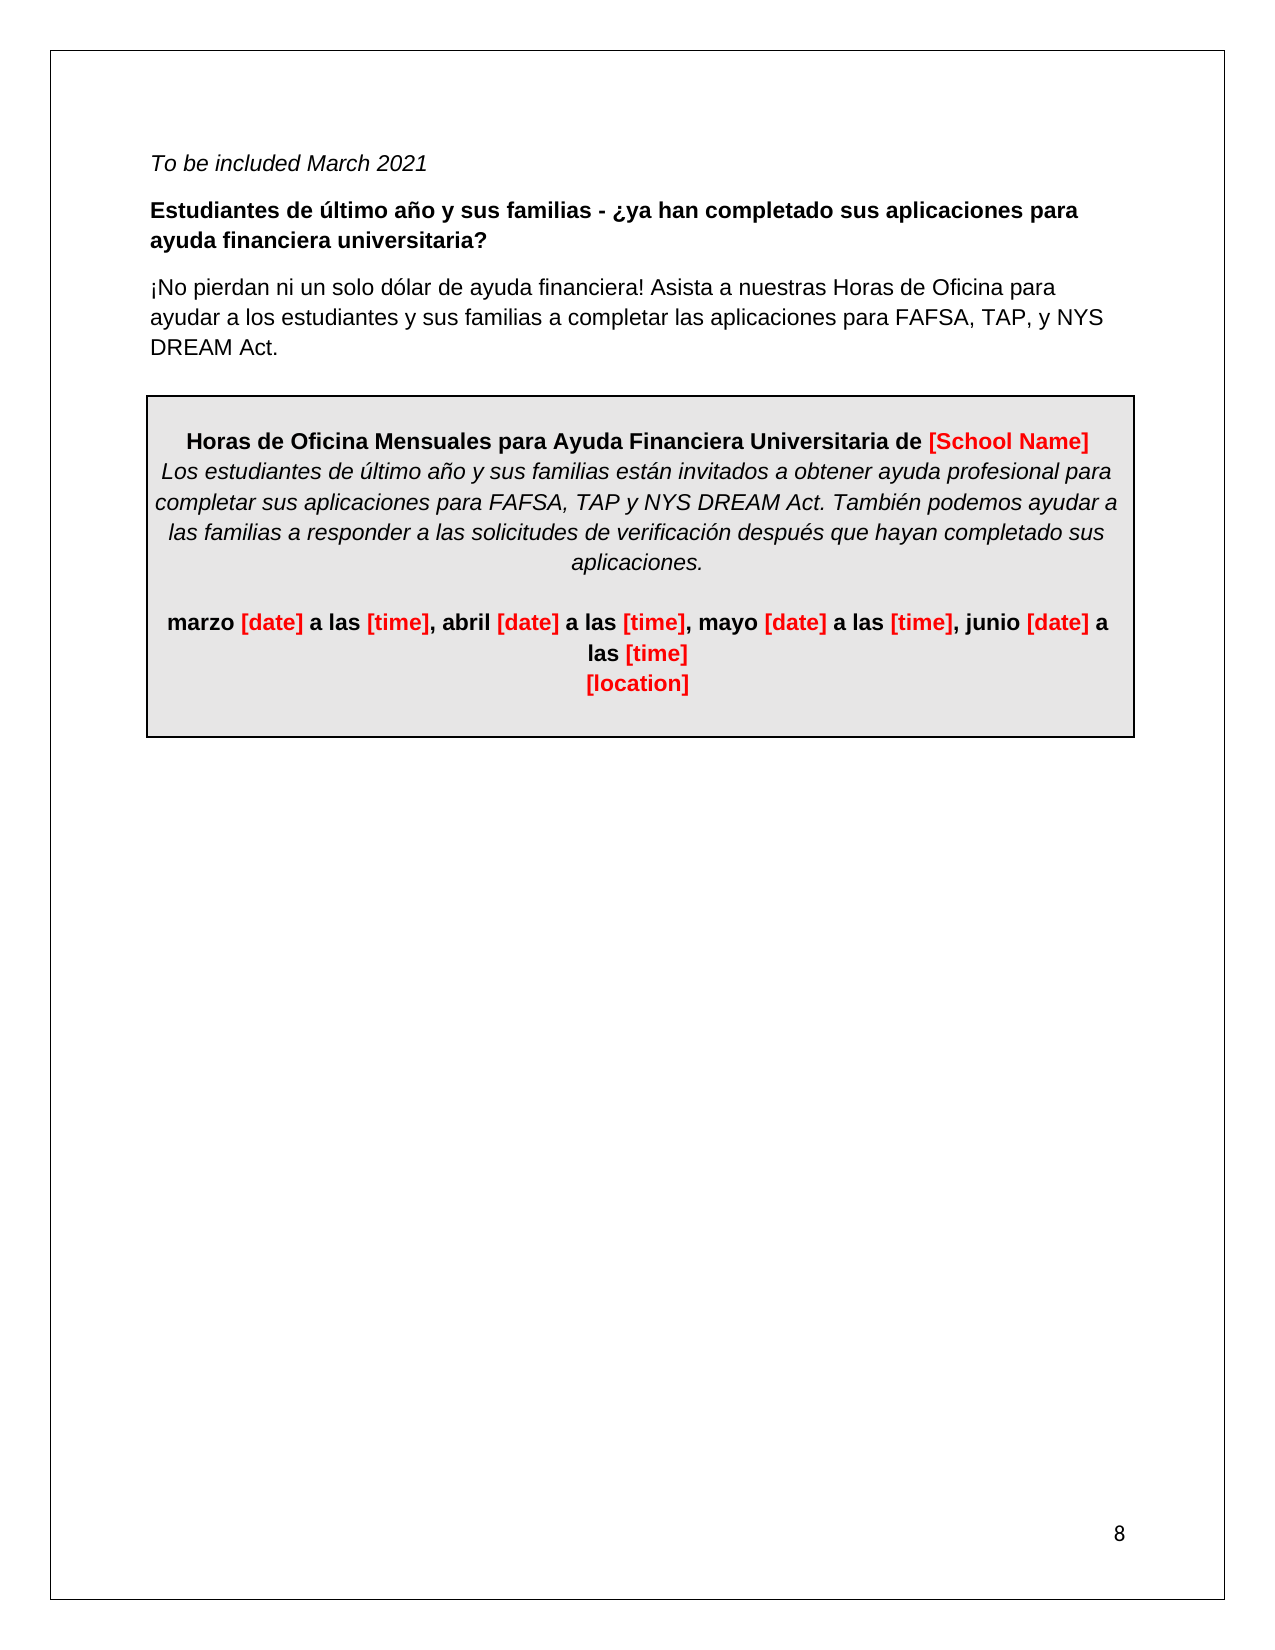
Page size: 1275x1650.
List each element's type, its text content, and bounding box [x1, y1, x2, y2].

text marzo [date] a las [time], abril [date] a las [time], mayo [date] a las [time], junio [date] a las [time] [150, 609, 1125, 666]
text Los estudiantes de último año y sus familias están invitados a obtener ayuda profesional para completar sus aplicaciones para FAFSA, TAP y NYS DREAM Act. También podemos ayudar a las familias a responder a las solicitudes de verificación después que hayan completado sus aplicaciones. [150, 458, 1125, 575]
text Estudiantes de último año y sus familias - ¿ya han completado sus aplicaciones para ayuda financiera universitaria? [150, 197, 1125, 253]
text Horas de Oficina Mensuales para Ayuda Financiera Universitaria de [School Name] [150, 428, 1125, 454]
text To be included March 2021 [150, 150, 1125, 176]
text ¡No pierdan ni un solo dólar de ayuda financiera! Asista a nuestras Horas de Oficina para ayudar a los estudiantes y sus familias a completar las aplicaciones para FAFSA, TAP, y NYS DREAM Act. [150, 274, 1125, 361]
text [location] [150, 670, 1125, 696]
